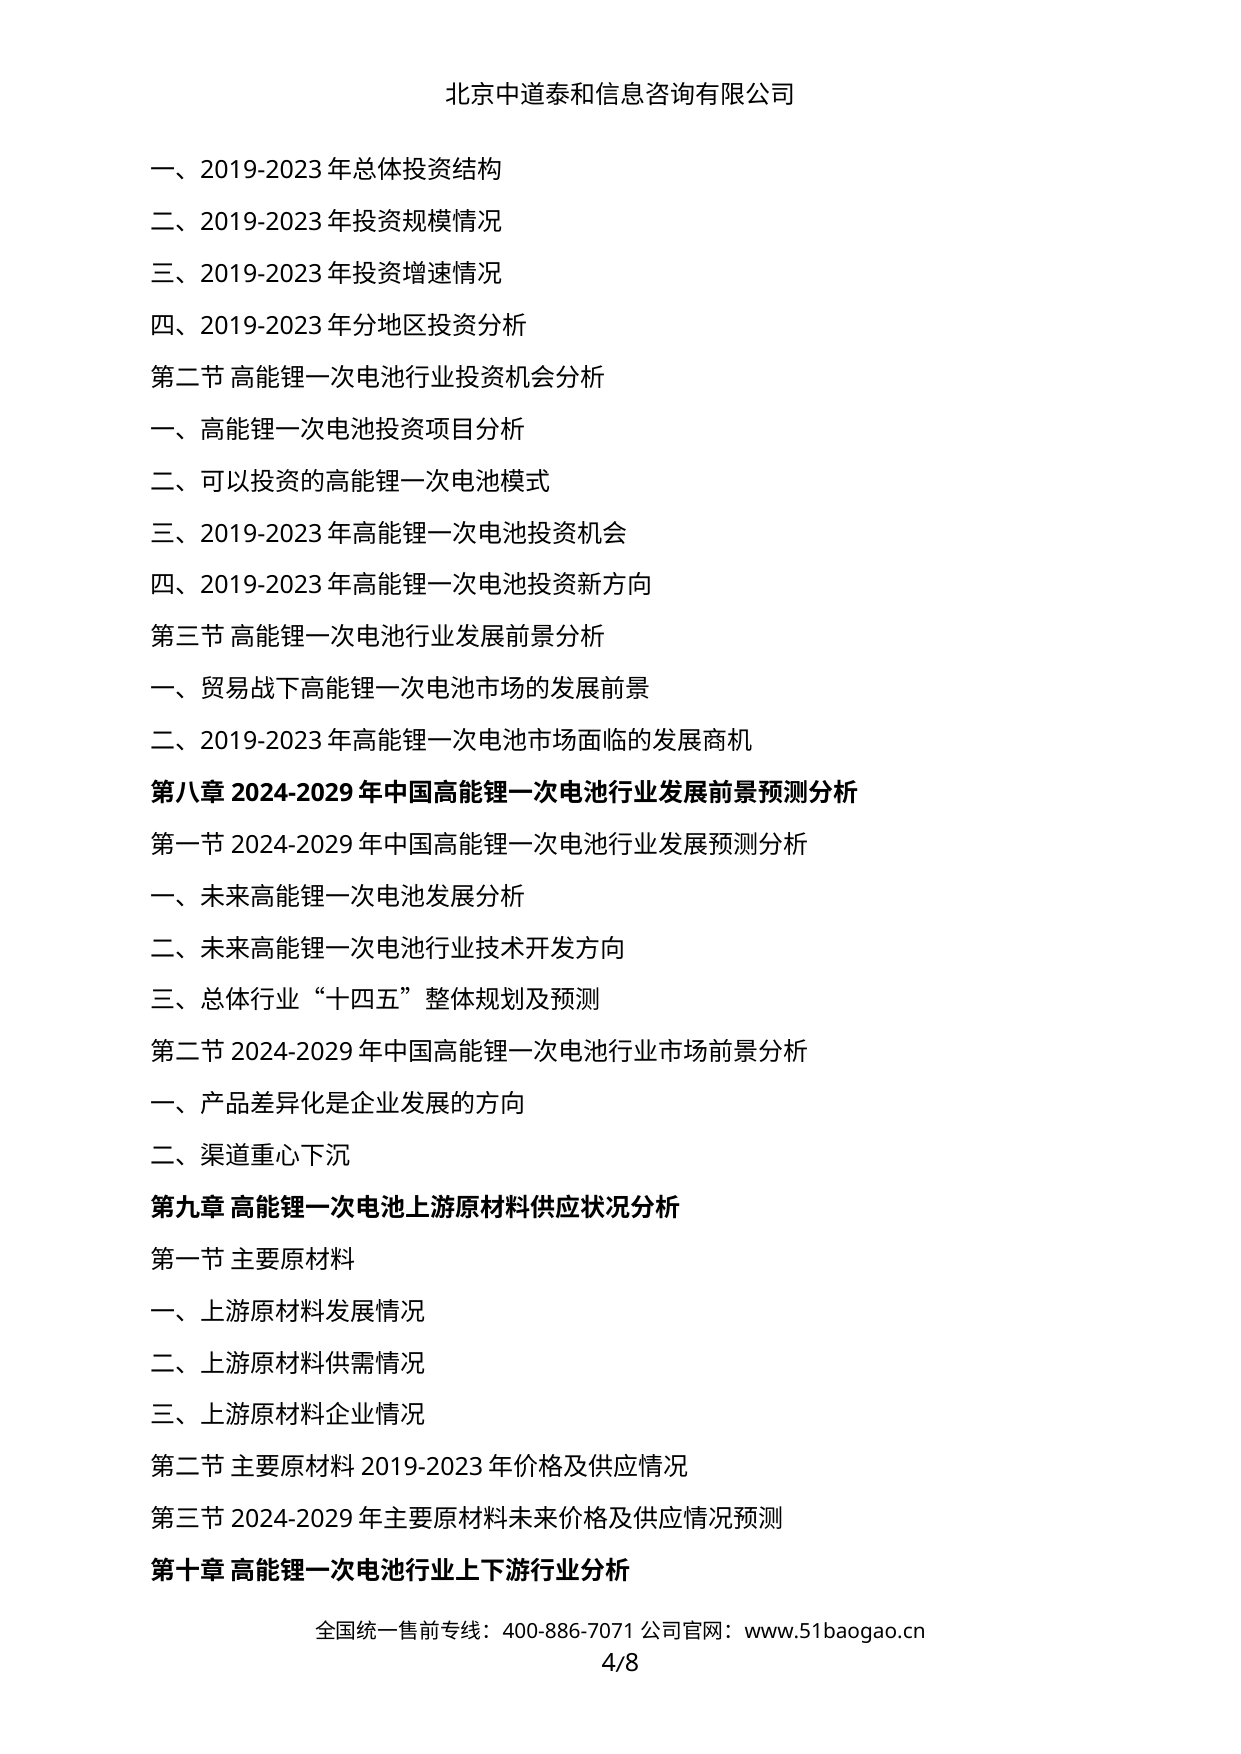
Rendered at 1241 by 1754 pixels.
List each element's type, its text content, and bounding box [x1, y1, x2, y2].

text 一、高能锂一次电池投资项目分析 [150, 409, 1090, 446]
text 二、渠道重心下沉 [150, 1136, 1090, 1172]
text 三、2019-2023年投资增速情况 [150, 254, 1090, 290]
text 二、未来高能锂一次电池行业技术开发方向 [150, 928, 1090, 964]
text 第一节 主要原材料 [150, 1239, 1090, 1276]
text 一、贸易战下高能锂一次电池市场的发展前景 [150, 669, 1090, 705]
text 一、未来高能锂一次电池发展分析 [150, 876, 1090, 912]
text 第二节 2024-2029年中国高能锂一次电池行业市场前景分析 [150, 1032, 1090, 1068]
text 三、上游原材料企业情况 [150, 1395, 1090, 1431]
text 第九章 高能锂一次电池上游原材料供应状况分析 [150, 1187, 1090, 1224]
text 第十章 高能锂一次电池行业上下游行业分析 [150, 1551, 1090, 1587]
text 第三节 高能锂一次电池行业发展前景分析 [150, 617, 1090, 653]
text 一、2019-2023年总体投资结构 [150, 150, 1090, 186]
text 第二节 高能锂一次电池行业投资机会分析 [150, 357, 1090, 394]
text 二、2019-2023年投资规模情况 [150, 202, 1090, 238]
text 三、2019-2023年高能锂一次电池投资机会 [150, 513, 1090, 549]
text 第一节 2024-2029年中国高能锂一次电池行业发展预测分析 [150, 824, 1090, 861]
text 一、产品差异化是企业发展的方向 [150, 1084, 1090, 1120]
text 四、2019-2023年高能锂一次电池投资新方向 [150, 565, 1090, 601]
text 三、总体行业“十四五”整体规划及预测 [150, 980, 1090, 1016]
text 二、可以投资的高能锂一次电池模式 [150, 461, 1090, 497]
text 第八章 2024-2029年中国高能锂一次电池行业发展前景预测分析 [150, 772, 1090, 809]
text 四、2019-2023年分地区投资分析 [150, 306, 1090, 342]
text 第三节 2024-2029年主要原材料未来价格及供应情况预测 [150, 1499, 1090, 1535]
text 二、2019-2023年高能锂一次电池市场面临的发展商机 [150, 721, 1090, 757]
text 二、上游原材料供需情况 [150, 1343, 1090, 1379]
text 第二节 主要原材料2019-2023年价格及供应情况 [150, 1447, 1090, 1483]
text 一、上游原材料发展情况 [150, 1291, 1090, 1327]
